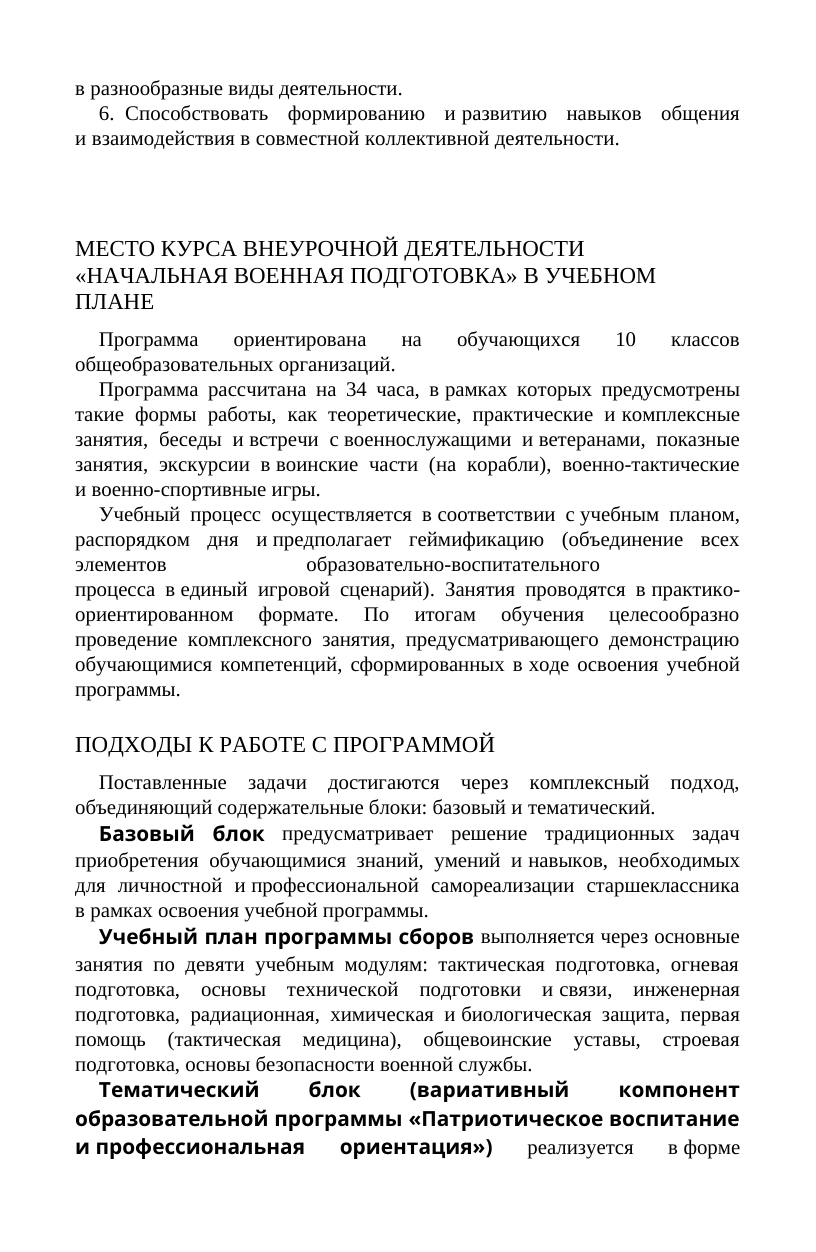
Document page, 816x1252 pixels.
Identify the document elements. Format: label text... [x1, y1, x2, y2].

text Учебный процесс осуществляется в соответствии с учебным планом, распорядком дня и предполагает геймификацию (объединение всех элементов образовательно-воспитательного процесса в единый игровой сценарий). Занятия проводятся в практико-ориентированном формате. По итогам обучения целесообразно проведение комплексного занятия, предусматривающего демонстрацию обучающимися компетенций, сформированных в ходе освоения учебной программы. [75, 501, 740, 701]
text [75, 75, 740, 100]
text Поставленные задачи достигаются через комплексный подход, объединяющий содержательные блоки: базовый и тематический. [75, 769, 740, 819]
text ПОДХОДЫ К РАБОТЕ С ПРОГРАММОЙ [75, 731, 740, 757]
text Учебный план программы сборов выполняется через основные занятия по девяти учебным модулям: тактическая подготовка, огневая подготовка, основы технической подготовки и связи, инженерная подготовка, радиационная, химическая и биологическая защита, первая помощь (тактическая медицина), общевоинские уставы, строевая подготовка, основы безопасности военной службы. [75, 922, 740, 1076]
text 6. Способствовать формированию и развитию навыков общения и взаимодействия в совместной коллективной деятельности. [75, 100, 740, 150]
text Базовый блок предусматривает решение традиционных задач приобретения обучающимися знаний, умений и навыков, необходимых для личностной и профессиональной самореализации старшеклассника в рамках освоения учебной программы. [75, 819, 740, 922]
text Место курса внеурочной деятельности «НАЧАЛЬНАя ВОЕННАЯ ПОДГОТОВКА» в учебном плане [75, 235, 740, 314]
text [75, 1076, 740, 1161]
text Программа ориентирована на обучающихся 10 классов общеобразовательных организаций. [75, 326, 740, 376]
text Программа рассчитана на 34 часа, в рамках которых предусмотрены такие формы работы, как теоретические, практические и комплексные занятия, беседы и встречи с военнослужащими и ветеранами, показные занятия, экскурсии в воинские части (на корабли), военно-тактические и военно-спортивные игры. [75, 376, 740, 501]
